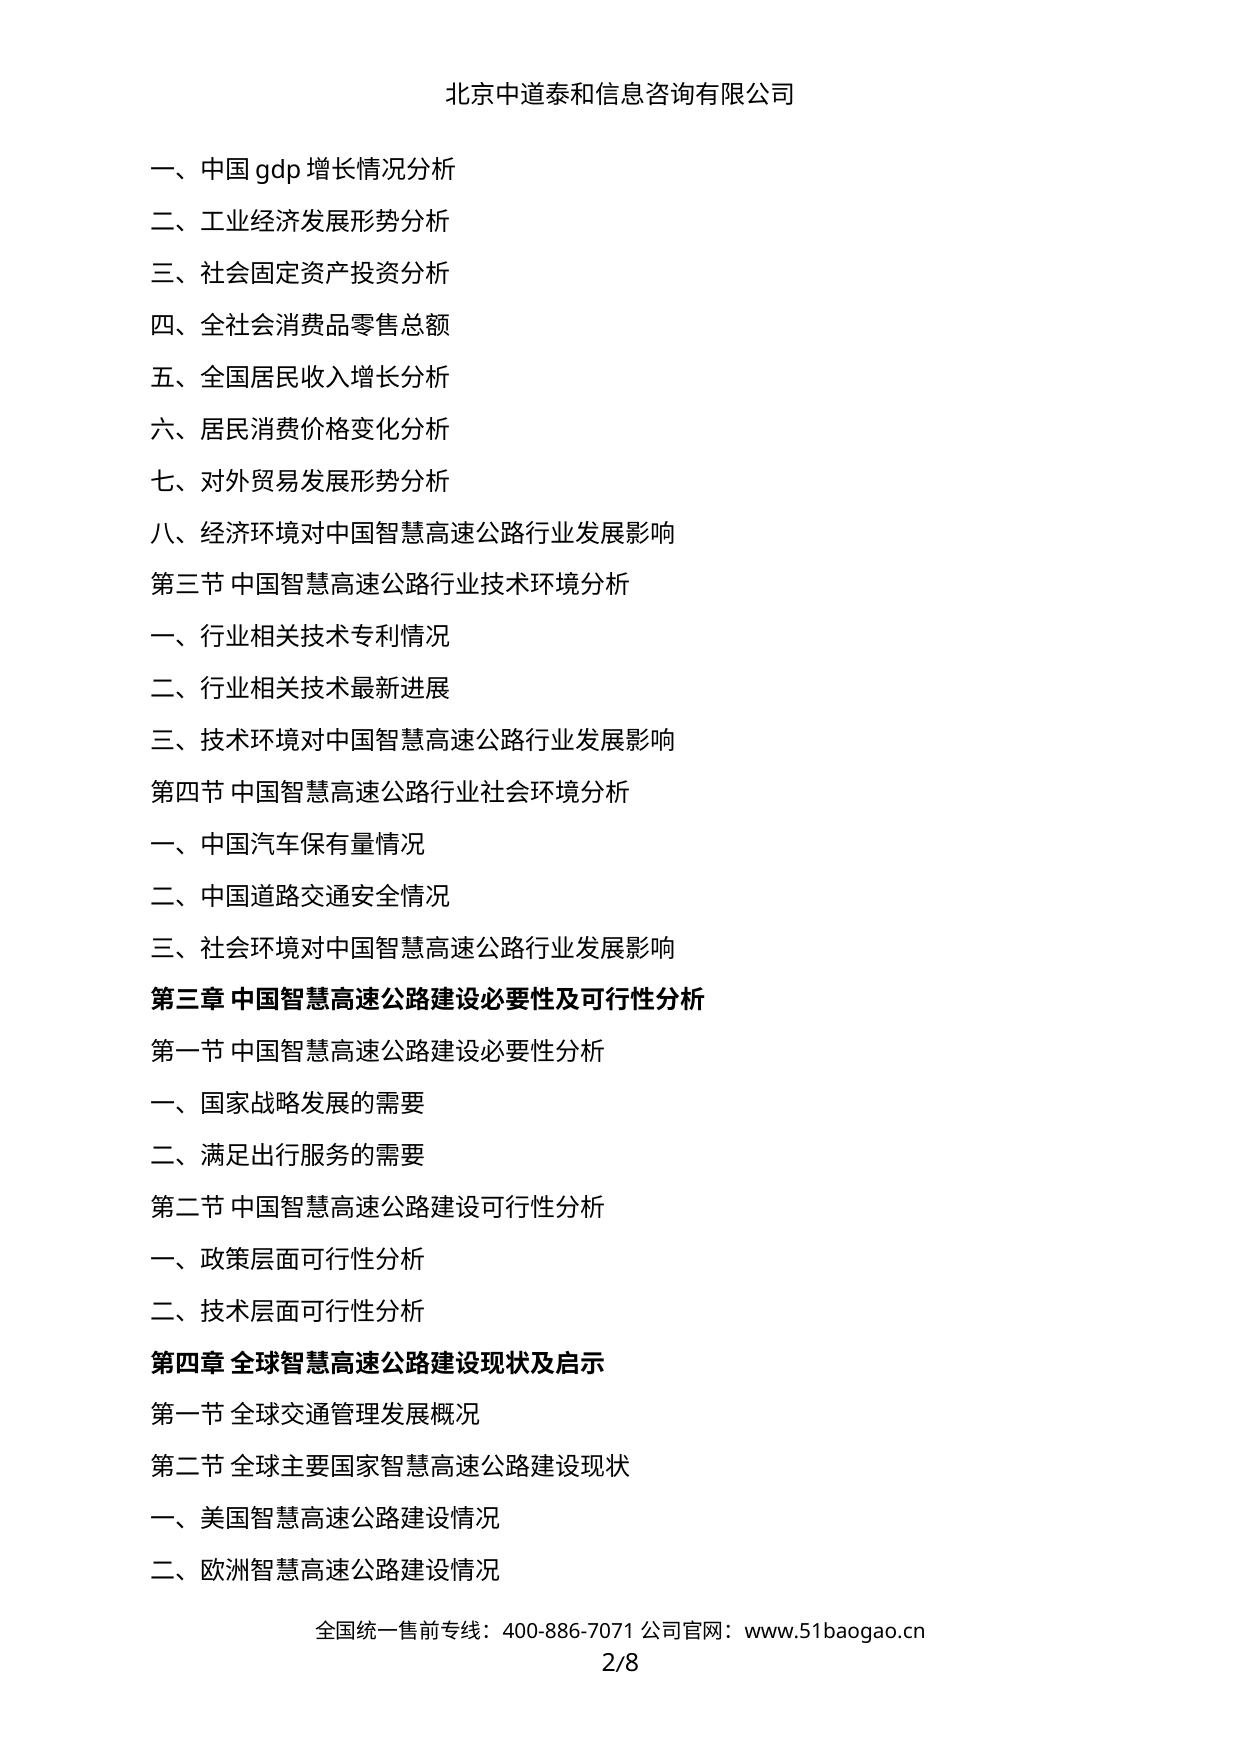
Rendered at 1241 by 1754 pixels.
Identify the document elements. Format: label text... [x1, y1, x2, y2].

text 一、行业相关技术专利情况 [150, 617, 1090, 653]
text 第三节 中国智慧高速公路行业技术环境分析 [150, 565, 1090, 601]
text 一、国家战略发展的需要 [150, 1084, 1090, 1120]
text 第四节 中国智慧高速公路行业社会环境分析 [150, 772, 1090, 809]
text 二、行业相关技术最新进展 [150, 669, 1090, 705]
text 七、对外贸易发展形势分析 [150, 461, 1090, 497]
text 五、全国居民收入增长分析 [150, 357, 1090, 394]
text 第三章 中国智慧高速公路建设必要性及可行性分析 [150, 980, 1090, 1016]
text 一、美国智慧高速公路建设情况 [150, 1499, 1090, 1535]
text 第一节 全球交通管理发展概况 [150, 1395, 1090, 1431]
text 一、中国汽车保有量情况 [150, 824, 1090, 861]
text 二、中国道路交通安全情况 [150, 876, 1090, 912]
text 二、技术层面可行性分析 [150, 1291, 1090, 1327]
text 二、满足出行服务的需要 [150, 1136, 1090, 1172]
text 第四章 全球智慧高速公路建设现状及启示 [150, 1343, 1090, 1379]
text 二、工业经济发展形势分析 [150, 202, 1090, 238]
text 三、技术环境对中国智慧高速公路行业发展影响 [150, 721, 1090, 757]
text 三、社会固定资产投资分析 [150, 254, 1090, 290]
text 四、全社会消费品零售总额 [150, 306, 1090, 342]
text 一、政策层面可行性分析 [150, 1239, 1090, 1276]
text 第二节 中国智慧高速公路建设可行性分析 [150, 1187, 1090, 1224]
text 一、中国gdp增长情况分析 [150, 150, 1090, 186]
text 八、经济环境对中国智慧高速公路行业发展影响 [150, 513, 1090, 549]
text 第一节 中国智慧高速公路建设必要性分析 [150, 1032, 1090, 1068]
text 六、居民消费价格变化分析 [150, 409, 1090, 446]
text 三、社会环境对中国智慧高速公路行业发展影响 [150, 928, 1090, 964]
text 第二节 全球主要国家智慧高速公路建设现状 [150, 1447, 1090, 1483]
text 二、欧洲智慧高速公路建设情况 [150, 1551, 1090, 1587]
